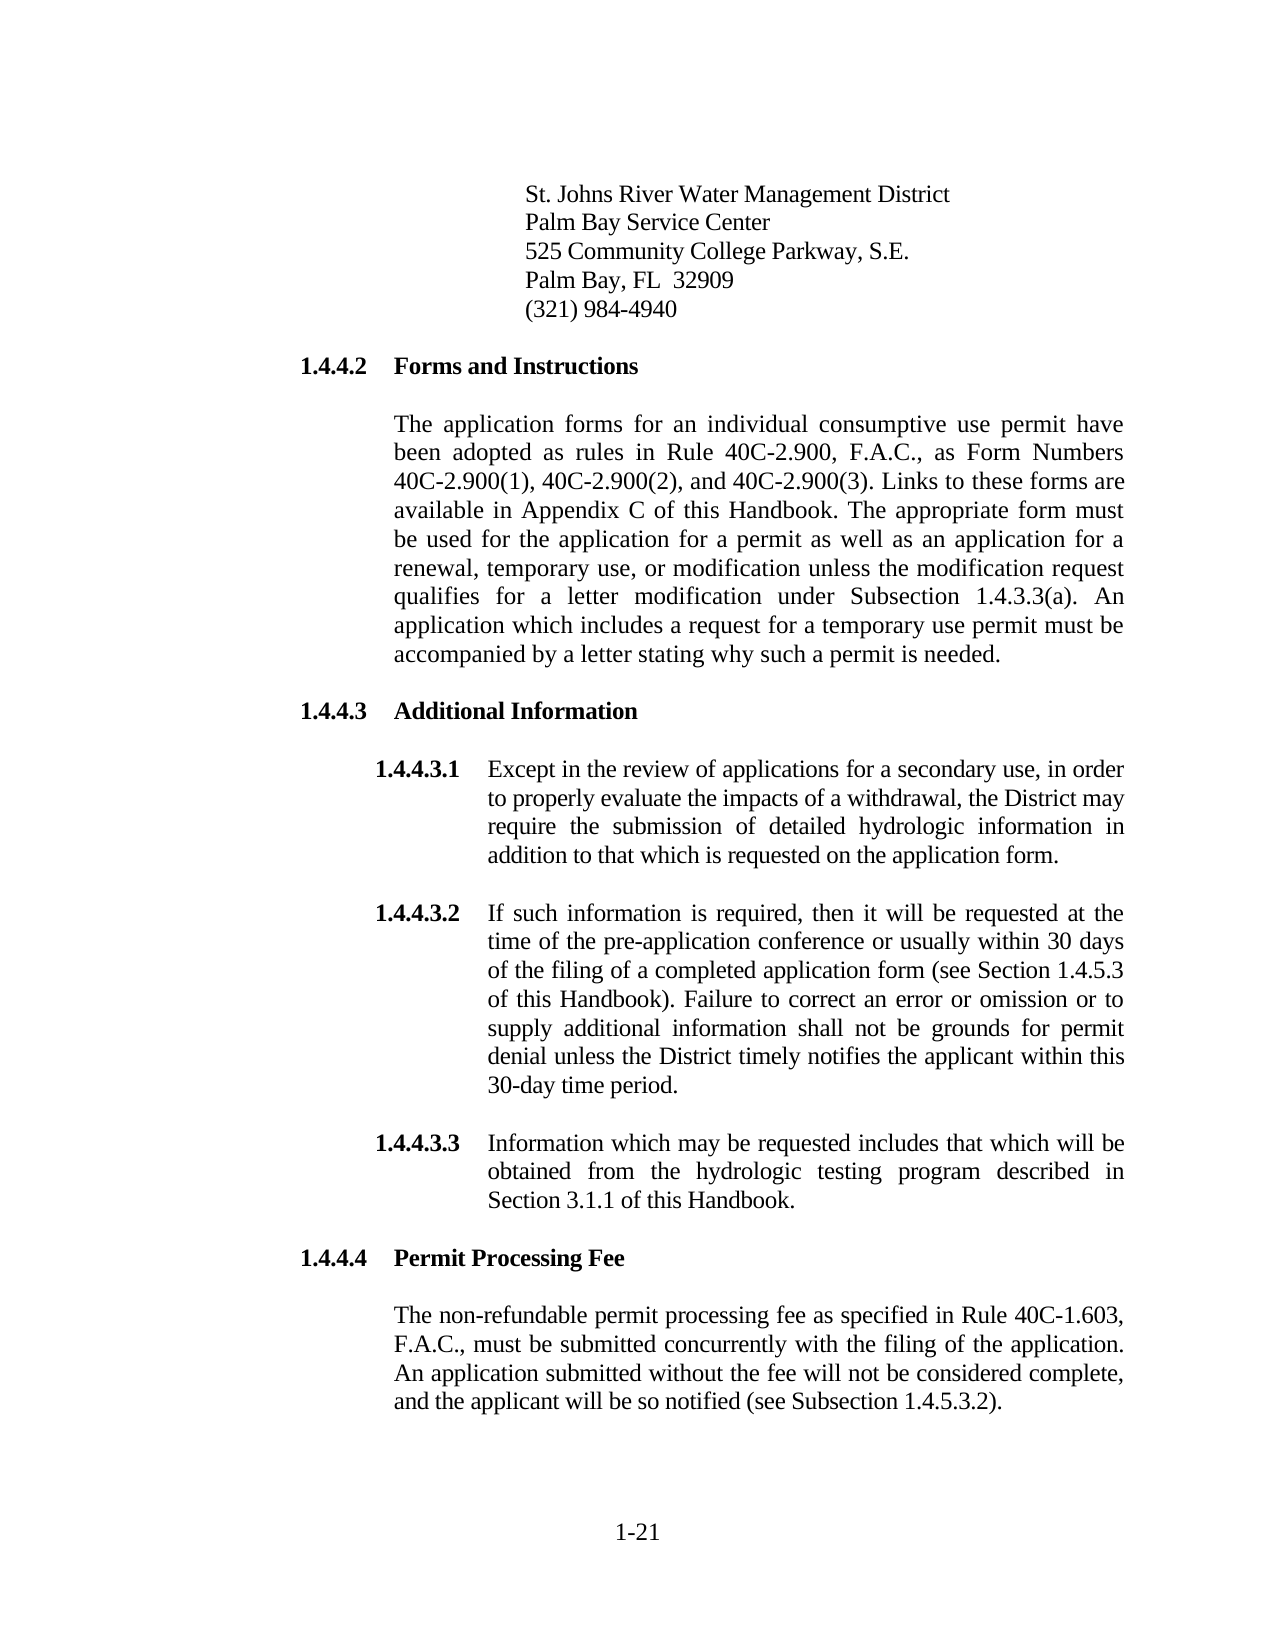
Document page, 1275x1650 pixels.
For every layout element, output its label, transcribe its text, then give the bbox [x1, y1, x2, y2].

text 1.4.4.3.3 Information which may be requested includes that which will be obtained from the hydrologic testing program described in Section 3.1.1 of this Handbook. [375, 1128, 1125, 1214]
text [487, 179, 1125, 207]
text 1.4.4.3.1 Except in the review of applications for a secondary use, in order to properly evaluate the impacts of a withdrawal, the District may require the submission of detailed hydrologic information in addition to that which is requested on the application form. [375, 754, 1125, 869]
text 1.4.4.3 Additional Information [300, 696, 1125, 725]
text (321) 984-4940 [487, 294, 1125, 322]
text Palm Bay Service Center [487, 207, 1125, 236]
text 1.4.4.2 Forms and Instructions [300, 351, 1125, 380]
text Palm Bay, FL 32909 [487, 265, 1125, 294]
text 525 Community College Parkway, S.E. [487, 236, 1125, 265]
text 1.4.4.3.2 If such information is required, then it will be requested at the time of the pre-application conference or usually within 30 days of the filing of a completed application form (see Section 1.4.5.3 of this Handbook). Failure to correct an error or omission or to supply additional information shall not be grounds for permit denial unless the District timely notifies the applicant within this 30-day time period. [375, 898, 1125, 1099]
text 1.4.4.4 Permit Processing Fee [300, 1243, 1125, 1271]
text The non-refundable permit processing fee as specified in Rule 40C-1.603, F.A.C., must be submitted concurrently with the filing of the application. An application submitted without the fee will not be considered complete, and the applicant will be so notified (see Subsection 1.4.5.3.2). [300, 1300, 1125, 1415]
text The application forms for an individual consumptive use permit have been adopted as rules in Rule 40C-2.900, F.A.C., as Form Numbers 40C-2.900(1), 40C-2.900(2), and 40C-2.900(3). Links to these forms are available in Appendix C of this Handbook. The appropriate form must be used for the application for a permit as well as an application for a renewal, temporary use, or modification unless the modification request qualifies for a letter modification under Subsection 1.4.3.3(a). An application which includes a request for a temporary use permit must be accompanied by a letter stating why such a permit is needed. [394, 409, 1125, 668]
